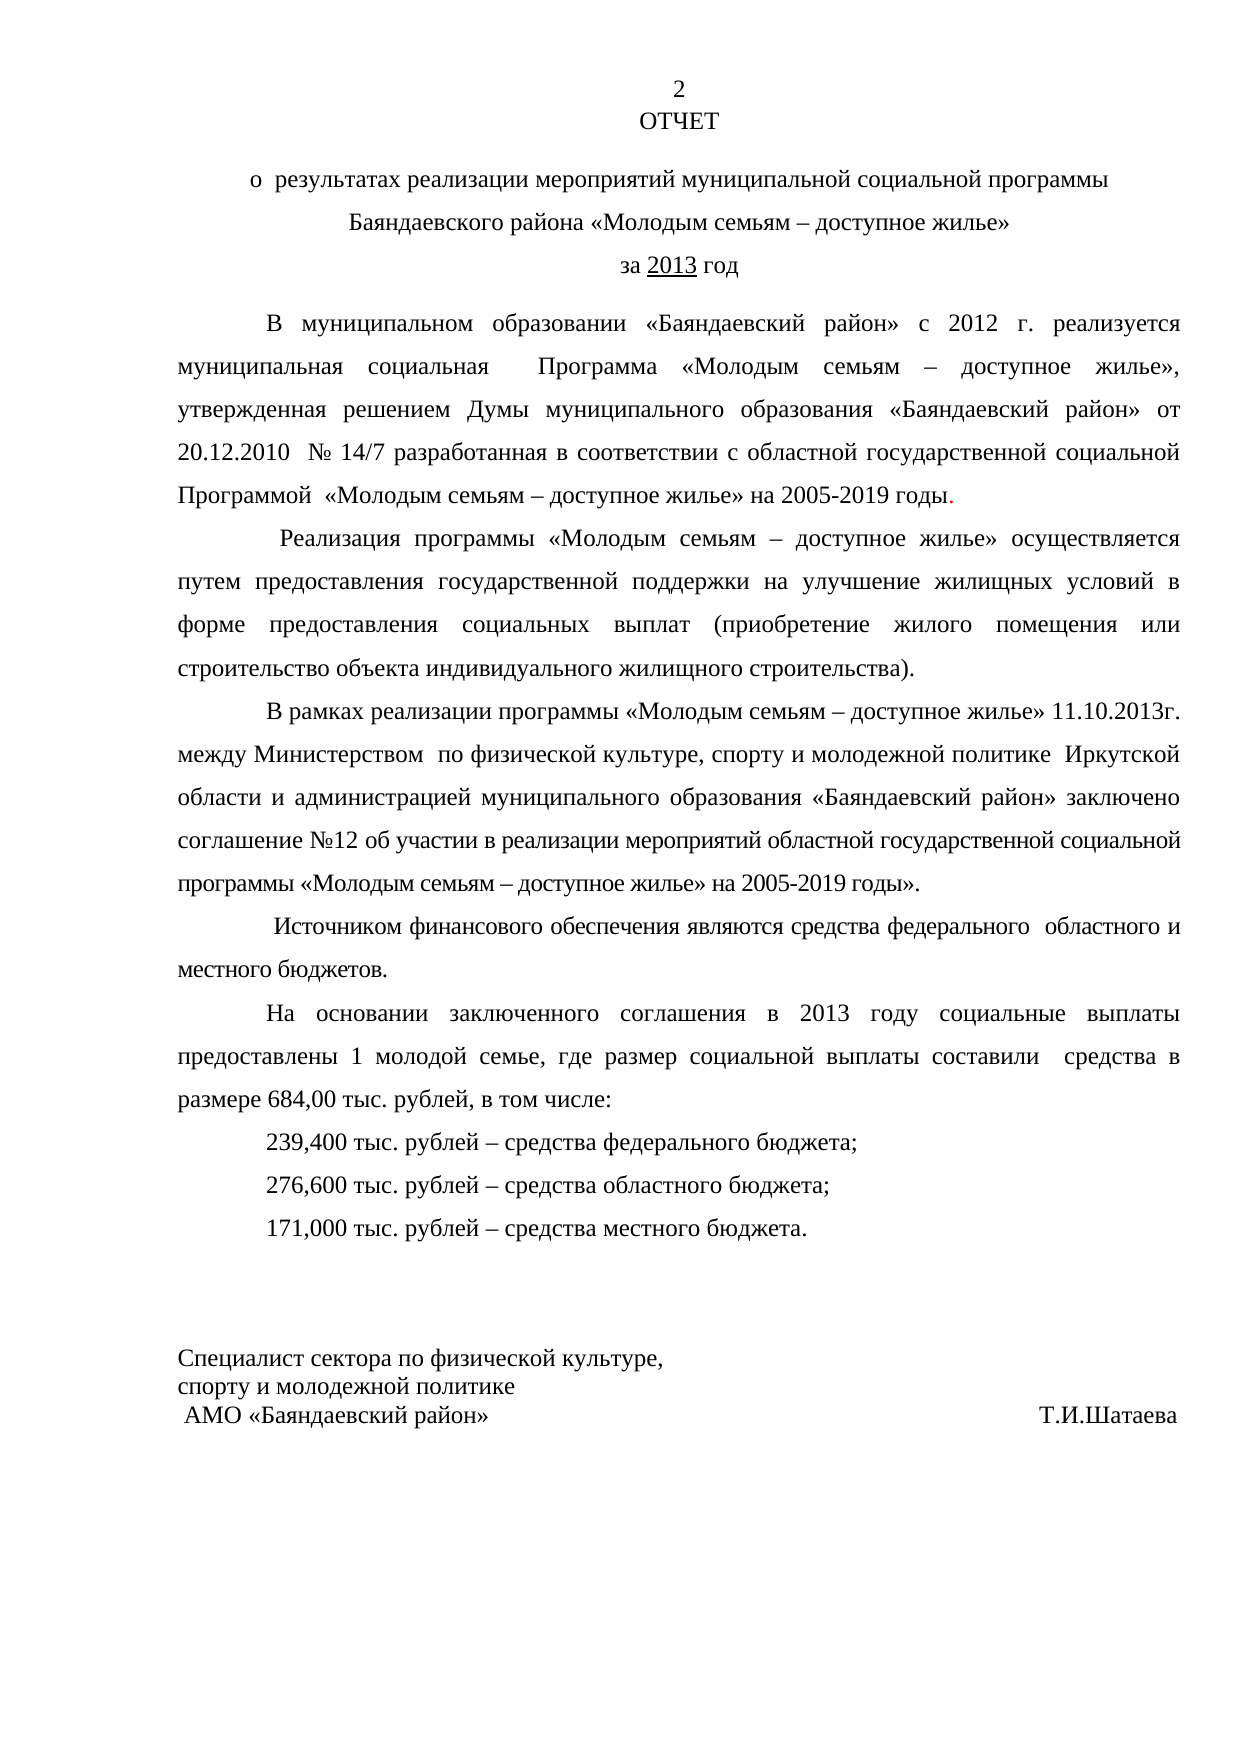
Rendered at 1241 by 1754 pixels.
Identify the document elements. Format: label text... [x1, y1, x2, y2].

text спорту и молодежной политике [177, 1371, 1181, 1400]
text о результатах реализации мероприятий муниципальной социальной программы Баяндаевского района «Молодым семьям – доступное жилье» [177, 164, 1181, 236]
text Источником финансового обеспечения являются средства федерального областного и местного бюджетов. [177, 911, 1181, 983]
text за 2013 год [177, 250, 1181, 279]
text В рамках реализации программы «Молодым семьям – доступное жилье» 11.10.2013г. между Министерством по физической культуре, спорту и молодежной политике Иркутской области и администрацией муниципального образования «Баяндаевский район» заключено соглашение №12 об участии в реализации мероприятий областной государственной социальной программы «Молодым семьям – доступное жилье» на 2005-2019 годы». [177, 696, 1181, 897]
text 171,000 тыс. рублей – средства местного бюджета. [177, 1213, 1181, 1242]
text АМО «Баяндаевский район» Т.И.Шатаева [177, 1400, 1181, 1429]
text В муниципальном образовании «Баяндаевский район» с 2012 г. реализуется муниципальная социальная Программа «Молодым семьям – доступное жилье», утвержденная решением Думы муниципального образования «Баяндаевский район» от 20.12.2010 № 14/7 разработанная в соответствии с областной государственной социальной Программой «Молодым семьям – доступное жилье» на 2005-2019 годы. [177, 308, 1181, 509]
text 276,600 тыс. рублей – средства областного бюджета; [177, 1170, 1181, 1199]
text Реализация программы «Молодым семьям – доступное жилье» осуществляется путем предоставления государственной поддержки на улучшение жилищных условий в форме предоставления социальных выплат (приобретение жилого помещения или строительство объекта индивидуального жилищного строительства). [177, 523, 1181, 681]
text Специалист сектора по физической культуре, [177, 1343, 1181, 1371]
text 239,400 тыс. рублей – средства федерального бюджета; [177, 1127, 1181, 1156]
text На основании заключенного соглашения в 2013 году социальные выплаты предоставлены 1 молодой семье, где размер социальной выплаты составили средства в размере 684,00 тыс. рублей, в том числе: [177, 998, 1181, 1113]
text ОТЧЕТ [177, 106, 1181, 135]
